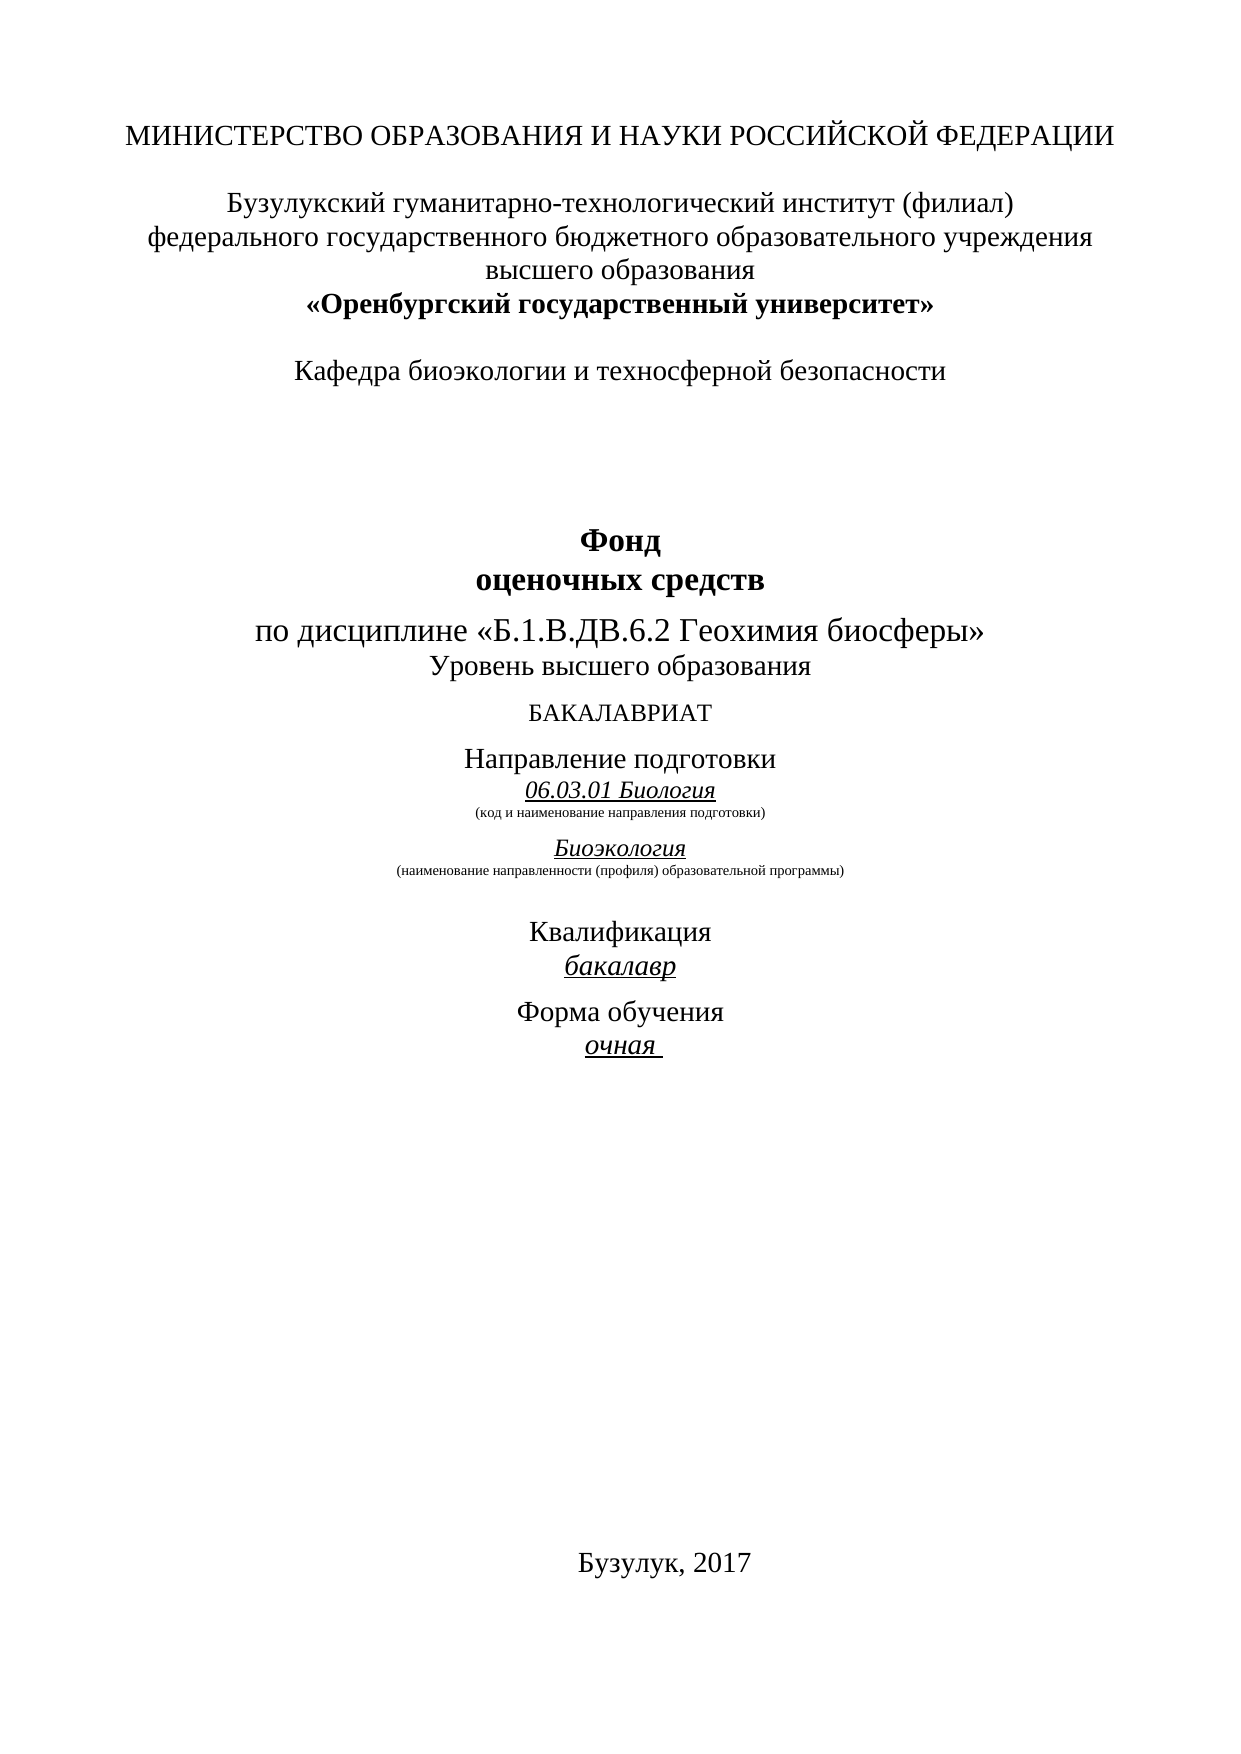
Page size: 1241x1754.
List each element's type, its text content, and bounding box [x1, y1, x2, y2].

text 06.03.01 Биология [118, 775, 1122, 804]
text (код и наименование направления подготовки) [118, 804, 1122, 833]
text БАКАЛАВРИАТ [118, 698, 1122, 727]
text Фонд [118, 521, 1122, 559]
text по дисциплине «Б.1.В.ДВ.6.2 Геохимия биосферы» [118, 610, 1122, 648]
text Направление подготовки [118, 742, 1122, 775]
text МИНИСТЕРСТВО ОБРАЗОВАНИЯ И НАУКИ РОССИЙСКОЙ ФЕДЕРАЦИИ [118, 118, 1122, 152]
text оценочных средств [118, 559, 1122, 597]
text «Оренбургский государственный университет» [118, 286, 1122, 319]
text Уровень высшего образования [118, 648, 1122, 682]
text Квалификация [118, 914, 1122, 948]
text федерального государственного бюджетного образовательного учреждения [118, 219, 1122, 252]
text Форма обучения [118, 994, 1122, 1027]
text Биоэкология [118, 833, 1122, 861]
text высшего образования [118, 252, 1122, 286]
text (наименование направленности (профиля) образовательной программы) [118, 861, 1122, 890]
text Бузулук, 2017 [118, 1545, 1122, 1578]
text Бузулукский гуманитарно-технологический институт (филиал) [118, 185, 1122, 219]
text Кафедра биоэкологии и техносферной безопасности [118, 353, 1122, 386]
text бакалавр [118, 948, 1122, 981]
text очная [118, 1027, 1122, 1061]
